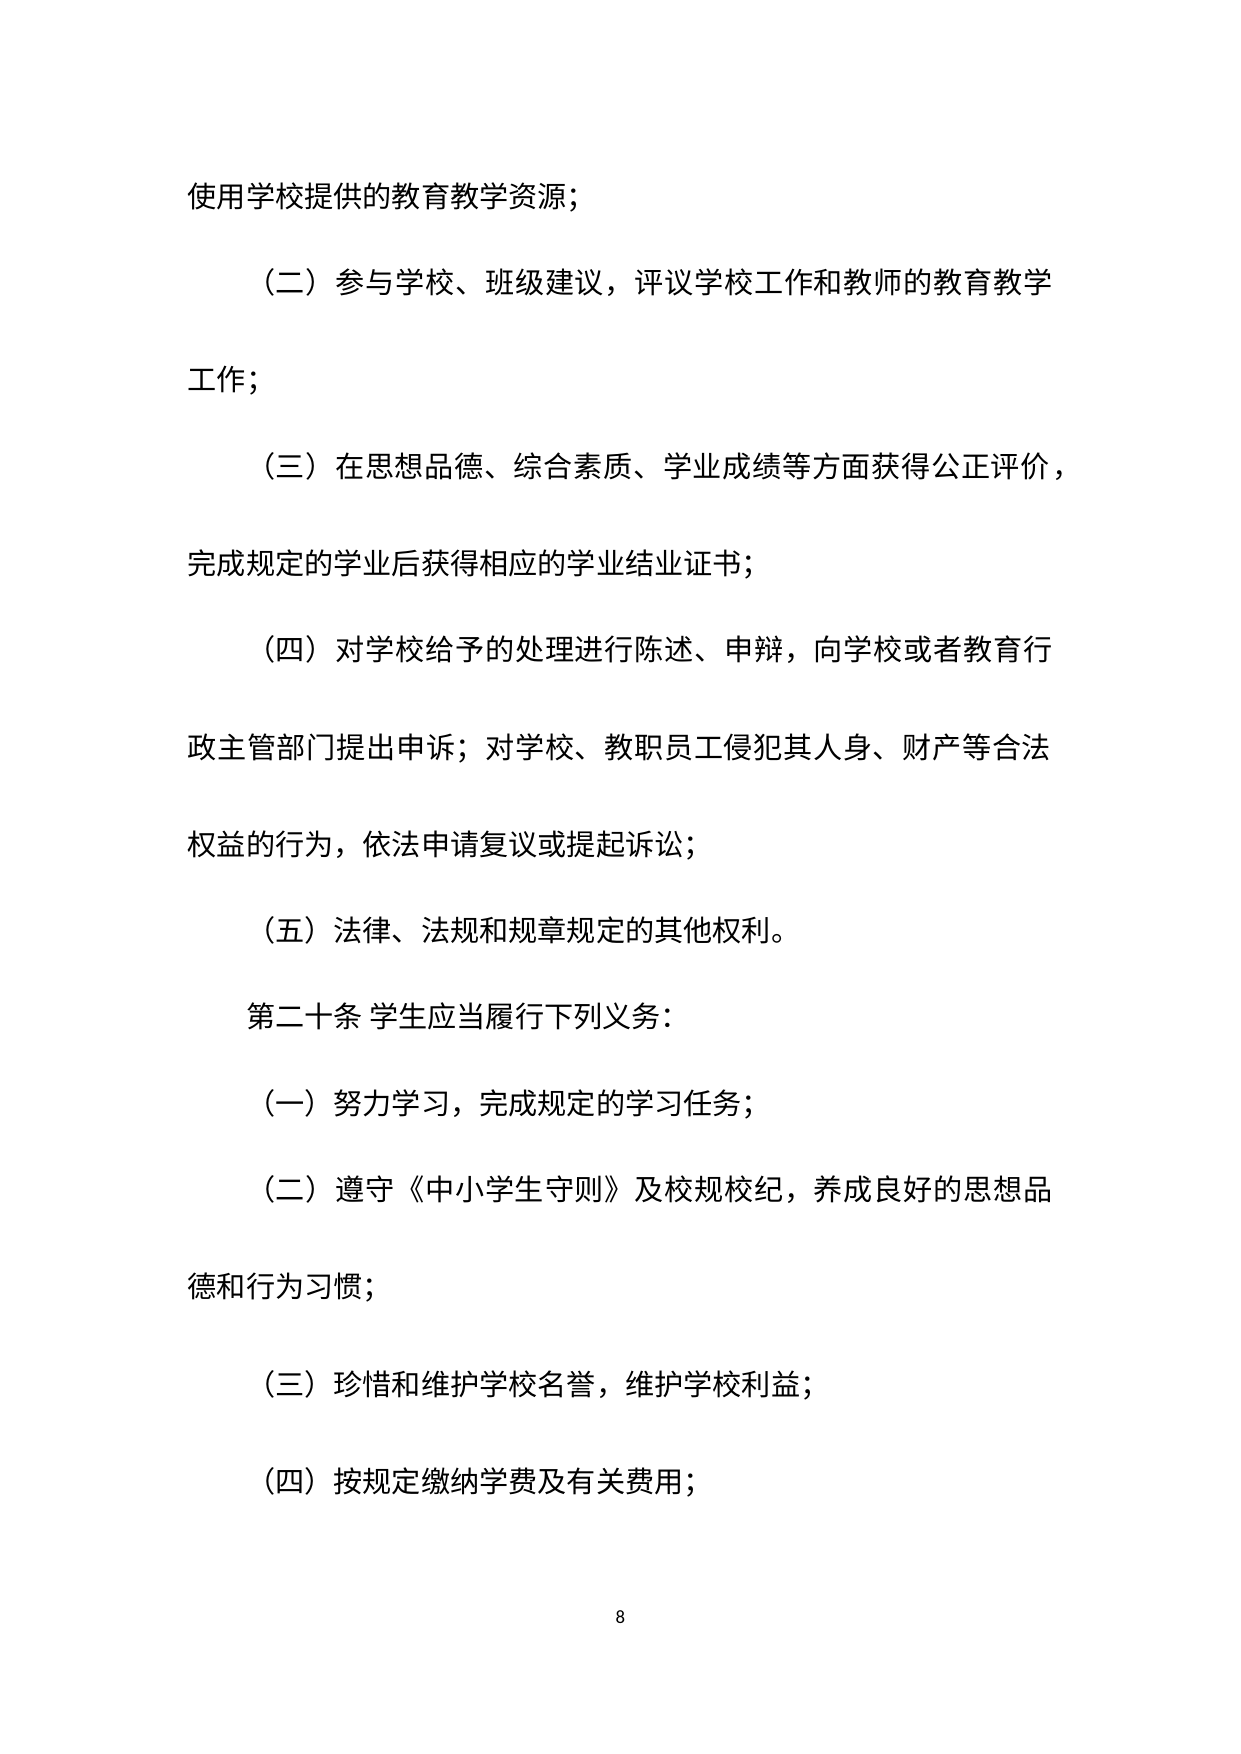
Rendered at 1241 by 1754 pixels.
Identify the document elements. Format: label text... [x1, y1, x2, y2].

text （五）法律、法规和规章规定的其他权利。 [187, 897, 1053, 962]
text （二）参与学校、班级建议，评议学校工作和教师的教育教学工作； [187, 248, 1053, 411]
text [187, 162, 1053, 227]
text （四）对学校给予的处理进行陈述、申辩，向学校或者教育行政主管部门提出申诉；对学校、教职员工侵犯其人身、财产等合法权益的行为，依法申请复议或提起诉讼； [187, 615, 1053, 875]
text （一）努力学习，完成规定的学习任务； [187, 1069, 1053, 1134]
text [187, 1155, 1053, 1512]
text （三）在思想品德、综合素质、学业成绩等方面获得公正评价，完成规定的学业后获得相应的学业结业证书； [187, 432, 1053, 594]
text 第二十条 学生应当履行下列义务： [187, 983, 1053, 1048]
